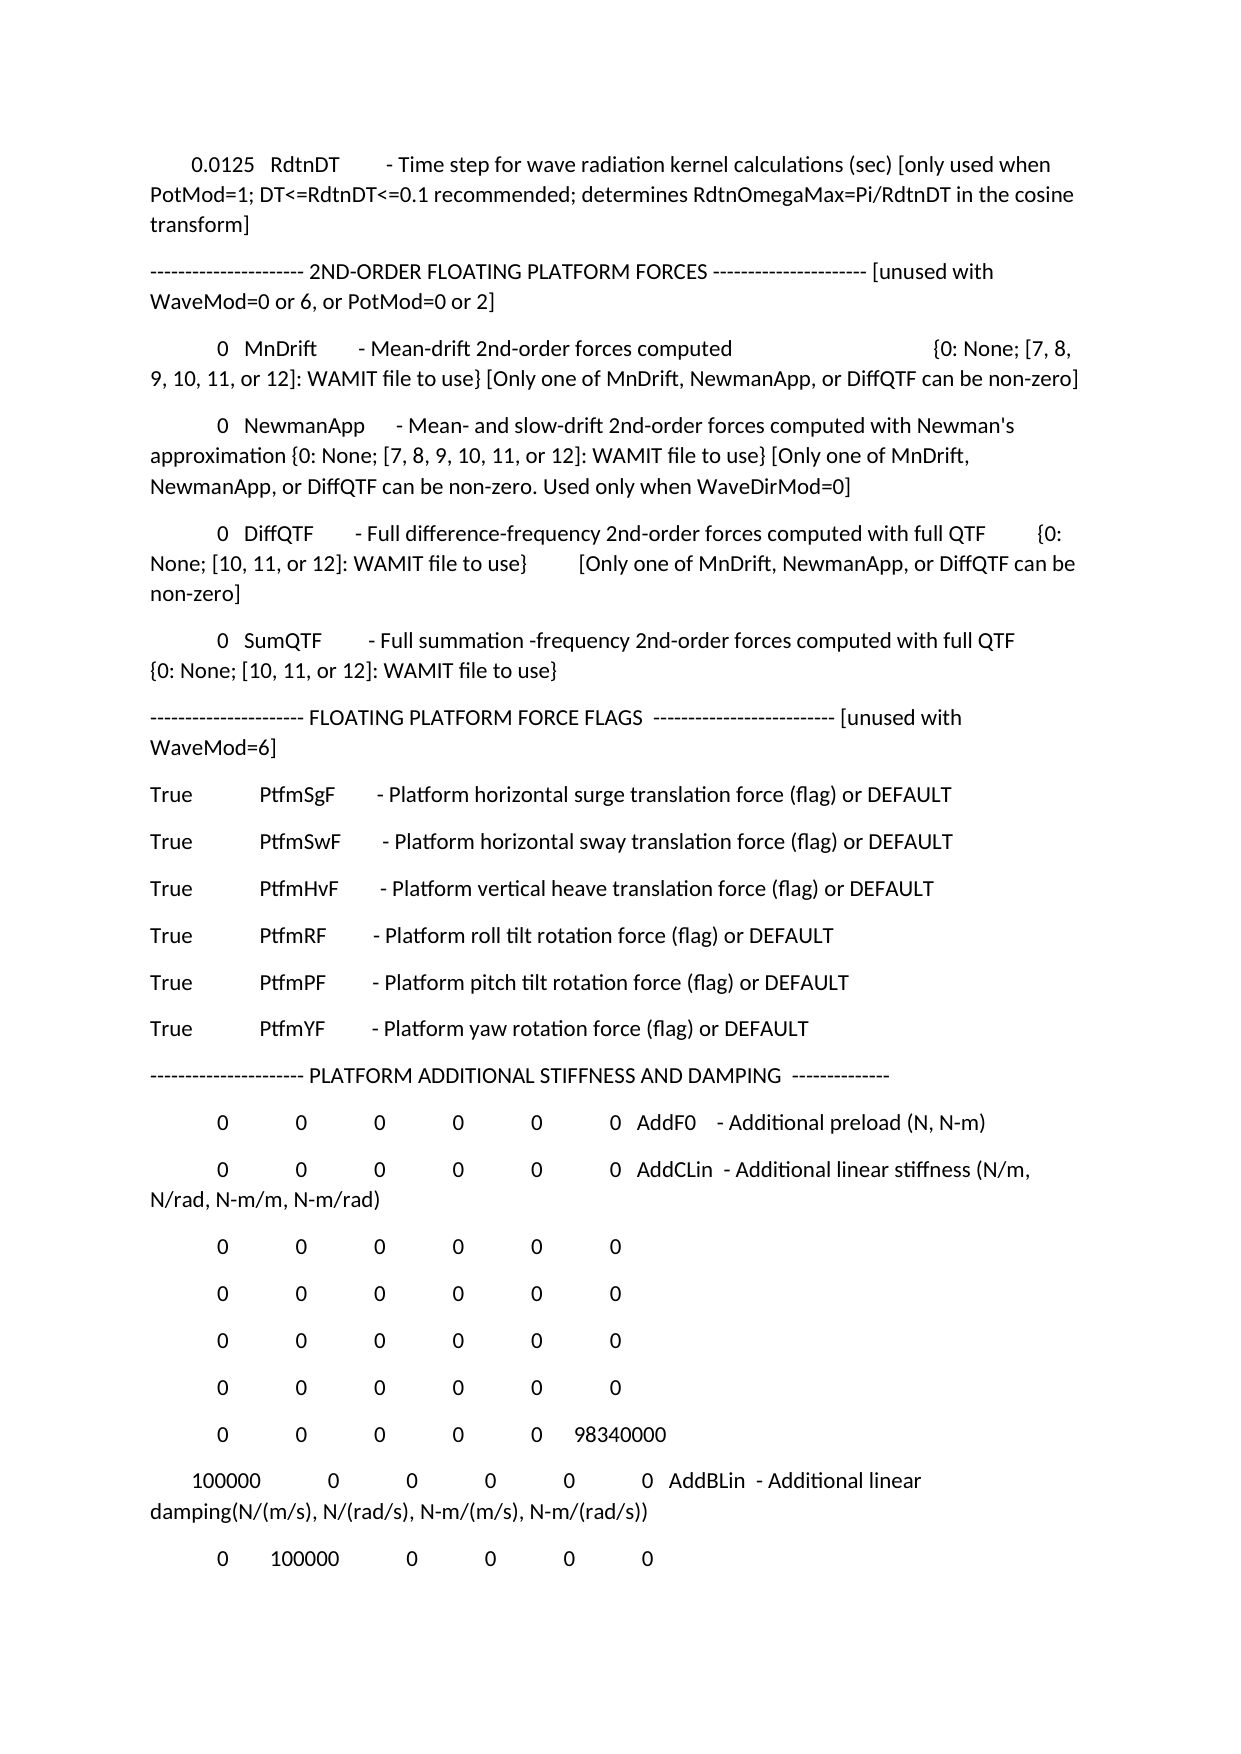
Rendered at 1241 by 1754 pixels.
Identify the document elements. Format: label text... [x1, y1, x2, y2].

text 100000 0 0 0 0 0 AddBLin - Additional linear damping(N/(m/s), N/(rad/s), N-m/(m/s), N-m/(rad/s)) [150, 1467, 1090, 1525]
text 0 0 0 0 0 98340000 [150, 1420, 1090, 1448]
text 0 100000 0 0 0 0 [150, 1544, 1090, 1572]
text 0 0 0 0 0 0 [150, 1326, 1090, 1354]
text 0 DiffQTF - Full difference-frequency 2nd-order forces computed with full QTF {0: None; [10, 11, or 12]: WAMIT file to use} [Only one of MnDrift, NewmanApp, or DiffQTF can be non-zero] [150, 519, 1090, 607]
text 0.0125 RdtnDT - Time step for wave radiation kernel calculations (sec) [only used when PotMod=1; DT<=RdtnDT<=0.1 recommended; determines RdtnOmegaMax=Pi/RdtnDT in the cosine transform] [150, 150, 1090, 238]
text ---------------------- 2ND-ORDER FLOATING PLATFORM FORCES ---------------------- [unused with WaveMod=0 or 6, or PotMod=0 or 2] [150, 257, 1090, 316]
text 0 MnDrift - Mean-drift 2nd-order forces computed {0: None; [7, 8, 9, 10, 11, or 12]: WAMIT file to use} [Only one of MnDrift, NewmanApp, or DiffQTF can be non-zero] [150, 334, 1090, 393]
text True PtfmPF - Platform pitch tilt rotation force (flag) or DEFAULT [150, 968, 1090, 996]
text ---------------------- PLATFORM ADDITIONAL STIFFNESS AND DAMPING -------------- [150, 1061, 1090, 1089]
text 0 0 0 0 0 0 [150, 1373, 1090, 1401]
text 0 NewmanApp - Mean- and slow-drift 2nd-order forces computed with Newman's approximation {0: None; [7, 8, 9, 10, 11, or 12]: WAMIT file to use} [Only one of MnDrift, NewmanApp, or DiffQTF can be non-zero. Used only when WaveDirMod=0] [150, 411, 1090, 500]
text 0 0 0 0 0 0 AddF0 - Additional preload (N, N-m) [150, 1108, 1090, 1136]
text 0 SumQTF - Full summation -frequency 2nd-order forces computed with full QTF {0: None; [10, 11, or 12]: WAMIT file to use} [150, 626, 1090, 684]
text 0 0 0 0 0 0 [150, 1232, 1090, 1260]
text True PtfmHvF - Platform vertical heave translation force (flag) or DEFAULT [150, 874, 1090, 902]
text 0 0 0 0 0 0 AddCLin - Additional linear stiffness (N/m, N/rad, N-m/m, N-m/rad) [150, 1155, 1090, 1213]
text True PtfmYF - Platform yaw rotation force (flag) or DEFAULT [150, 1014, 1090, 1043]
text 0 0 0 0 0 0 [150, 1279, 1090, 1307]
text True PtfmSgF - Platform horizontal surge translation force (flag) or DEFAULT [150, 780, 1090, 808]
text True PtfmSwF - Platform horizontal sway translation force (flag) or DEFAULT [150, 827, 1090, 855]
text True PtfmRF - Platform roll tilt rotation force (flag) or DEFAULT [150, 921, 1090, 949]
text ---------------------- FLOATING PLATFORM FORCE FLAGS -------------------------- [unused with WaveMod=6] [150, 703, 1090, 761]
